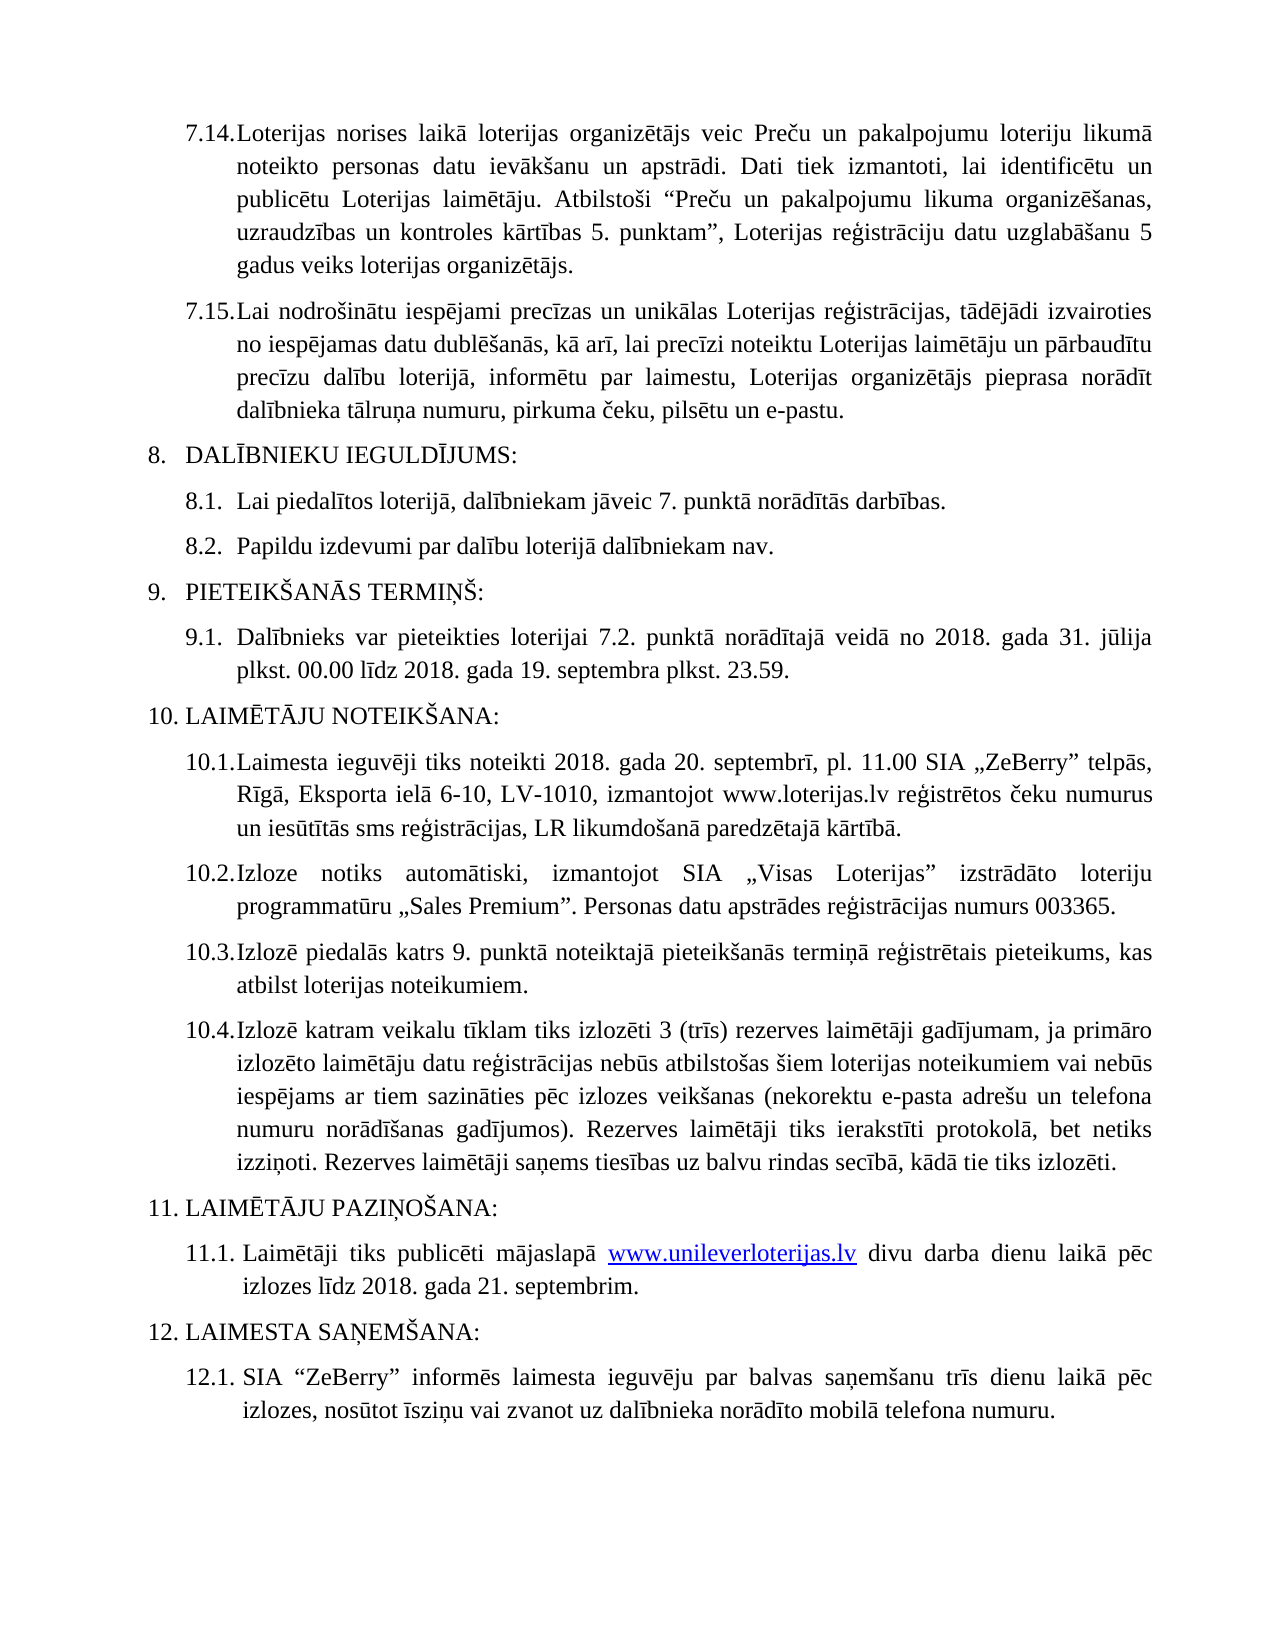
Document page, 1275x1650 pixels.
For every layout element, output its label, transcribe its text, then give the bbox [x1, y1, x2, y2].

list Izlozē piedalās katrs 9. punktā noteiktajā pieteikšanās termiņā reģistrētais , kas atbilst loterijas noteikumiem. [185, 937, 1153, 998]
list LAIMĒTĀJU PAZIŅOŠANA: [148, 1193, 1153, 1222]
list LAIMESTA SAŅEMŠANA: [148, 1317, 1153, 1346]
list Izloze notiks automātiski, izmantojot SIA „Visas Loterijas” izstrādāto loteriju programmatūru „Sales Premium”. Personas datu apstrādes reģistrācijas numurs 003365. [185, 858, 1153, 920]
list Izlozē katram veikalu tīklam tiks izlozēti 3 (trīs) rezerves laimētāji gadījumam, ja primāro izlozēto laimētāju datu reģistrācijas nebūs atbilstošas šiem loterijas noteikumiem vai nebūs iespējams ar tiem sazināties pēc izlozes veikšanas (nekorektu e-pasta adrešu un telefona numuru norādīšanas gadījumos). Rezerves laimētāji tiks ierakstīti protokolā, bet netiks izziņoti. Rezerves laimētāji saņems tiesības uz balvu rindas secībā, kādā tie tiks izlozēti. [185, 1015, 1153, 1176]
list DALĪBNIEKU IEGULDĪJUMS: [148, 440, 1153, 469]
list Loterijas norises laikā loterijas organizētājs veic Preču un pakalpojumu loteriju likumā noteikto personas datu ievākšanu un apstrādi. Dati tiek izmantoti, lai identificētu un publicētu Loterijas laimētāju. Atbilstoši “Preču un pakalpojumu likuma organizēšanas, uzraudzības un kontroles kārtības 5. punktam”, Loterijas reģistrāciju datu uzglabāšanu 5 gadus veiks loterijas organizētājs. [185, 118, 1153, 279]
list Lai piedalītos loterijā, dalībniekam jāveic 7. punktā norādītās darbības. [185, 486, 1153, 515]
list Laimesta ieguvēji tiks noteikti 2018. gada 20. septembrī, pl. 11.00 SIA „ZeBerry” telpās, Rīgā, Eksporta ielā 6-10, LV-1010, izmantojot www.loterijas.lv reģistrētos čeku numurus un iesūtītās sms reģistrācijas, LR likumdošanā paredzētajā kārtībā. [185, 747, 1153, 841]
list SIA “ZeBerry” informēs laimesta ieguvēju par balvas saņemšanu trīs dienu laikā pēc izlozes, nosūtot īsziņu vai zvanot uz dalībnieka norādīto mobilā telefona numuru. [185, 1362, 1153, 1424]
list PIETEIKŠANĀS TERMIŅŠ: [148, 577, 1153, 606]
list Dalībnieks var pieteikties loterijai 7.2. punktā norādītajā veidā no 2018. gada 31. jūlija plkst. 00.00 līdz 2018. gada 19. septembra plkst. 23.59. [185, 622, 1153, 684]
list Lai nodrošinātu iespējami precīzas un unikālas Loterijas reģistrācijas, tādējādi izvairoties no iespējamas datu dublēšanās, kā arī, lai precīzi noteiktu Loterijas laimētāju un pārbaudītu precīzu dalību loterijā, informētu par laimestu, Loterijas organizētājs pieprasa norādīt dalībnieka tālruņa numuru, pirkuma čeku, pilsētu un e-pastu. [185, 296, 1153, 424]
list LAIMĒTĀJU NOTEIKŠANA: [148, 701, 1153, 730]
list Laimētāji tiks publicēti mājaslapā www.unileverloterijas.lv divu darba dienu laikā pēc izlozes līdz 2018. gada 21. septembrim. [185, 1238, 1153, 1300]
list Papildu izdevumi par dalību loterijā dalībniekam nav. [185, 531, 1153, 560]
